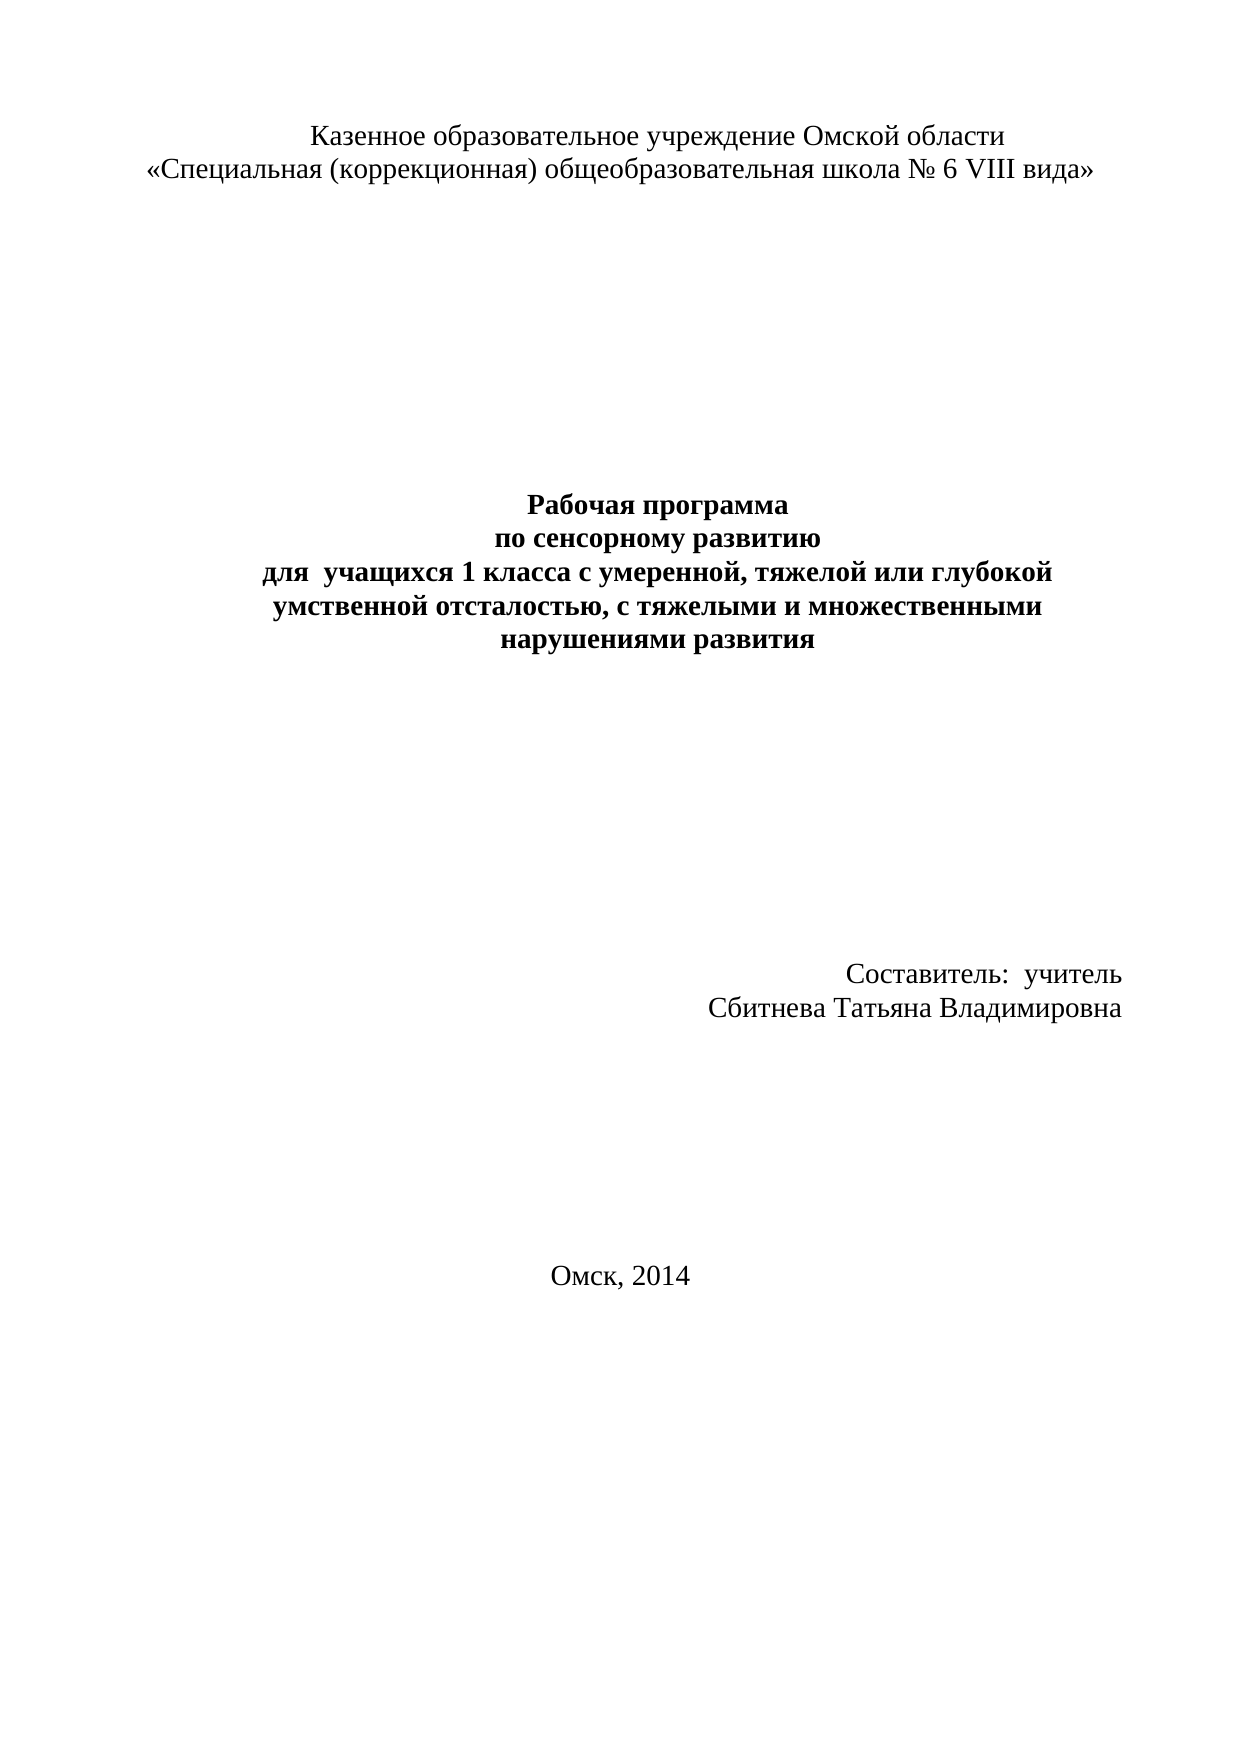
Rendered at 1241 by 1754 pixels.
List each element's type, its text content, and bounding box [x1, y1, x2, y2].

text Составитель: учитель [193, 957, 1122, 990]
text Рабочая программа [193, 487, 1122, 521]
text Омск, 2014 [118, 1258, 1122, 1292]
text Казенное образовательное учреждение Омской области [193, 118, 1122, 152]
text Сбитнева Татьяна Владимировна [193, 990, 1122, 1024]
text для учащихся 1 класса с умеренной, тяжелой или глубокой умственной отсталостью, с тяжелыми и множественными нарушениями развития [193, 554, 1122, 655]
text «Специальная (коррекционная) общеобразовательная школа № 6 VIII вида» [118, 152, 1122, 185]
text по сенсорному развитию [193, 521, 1122, 554]
